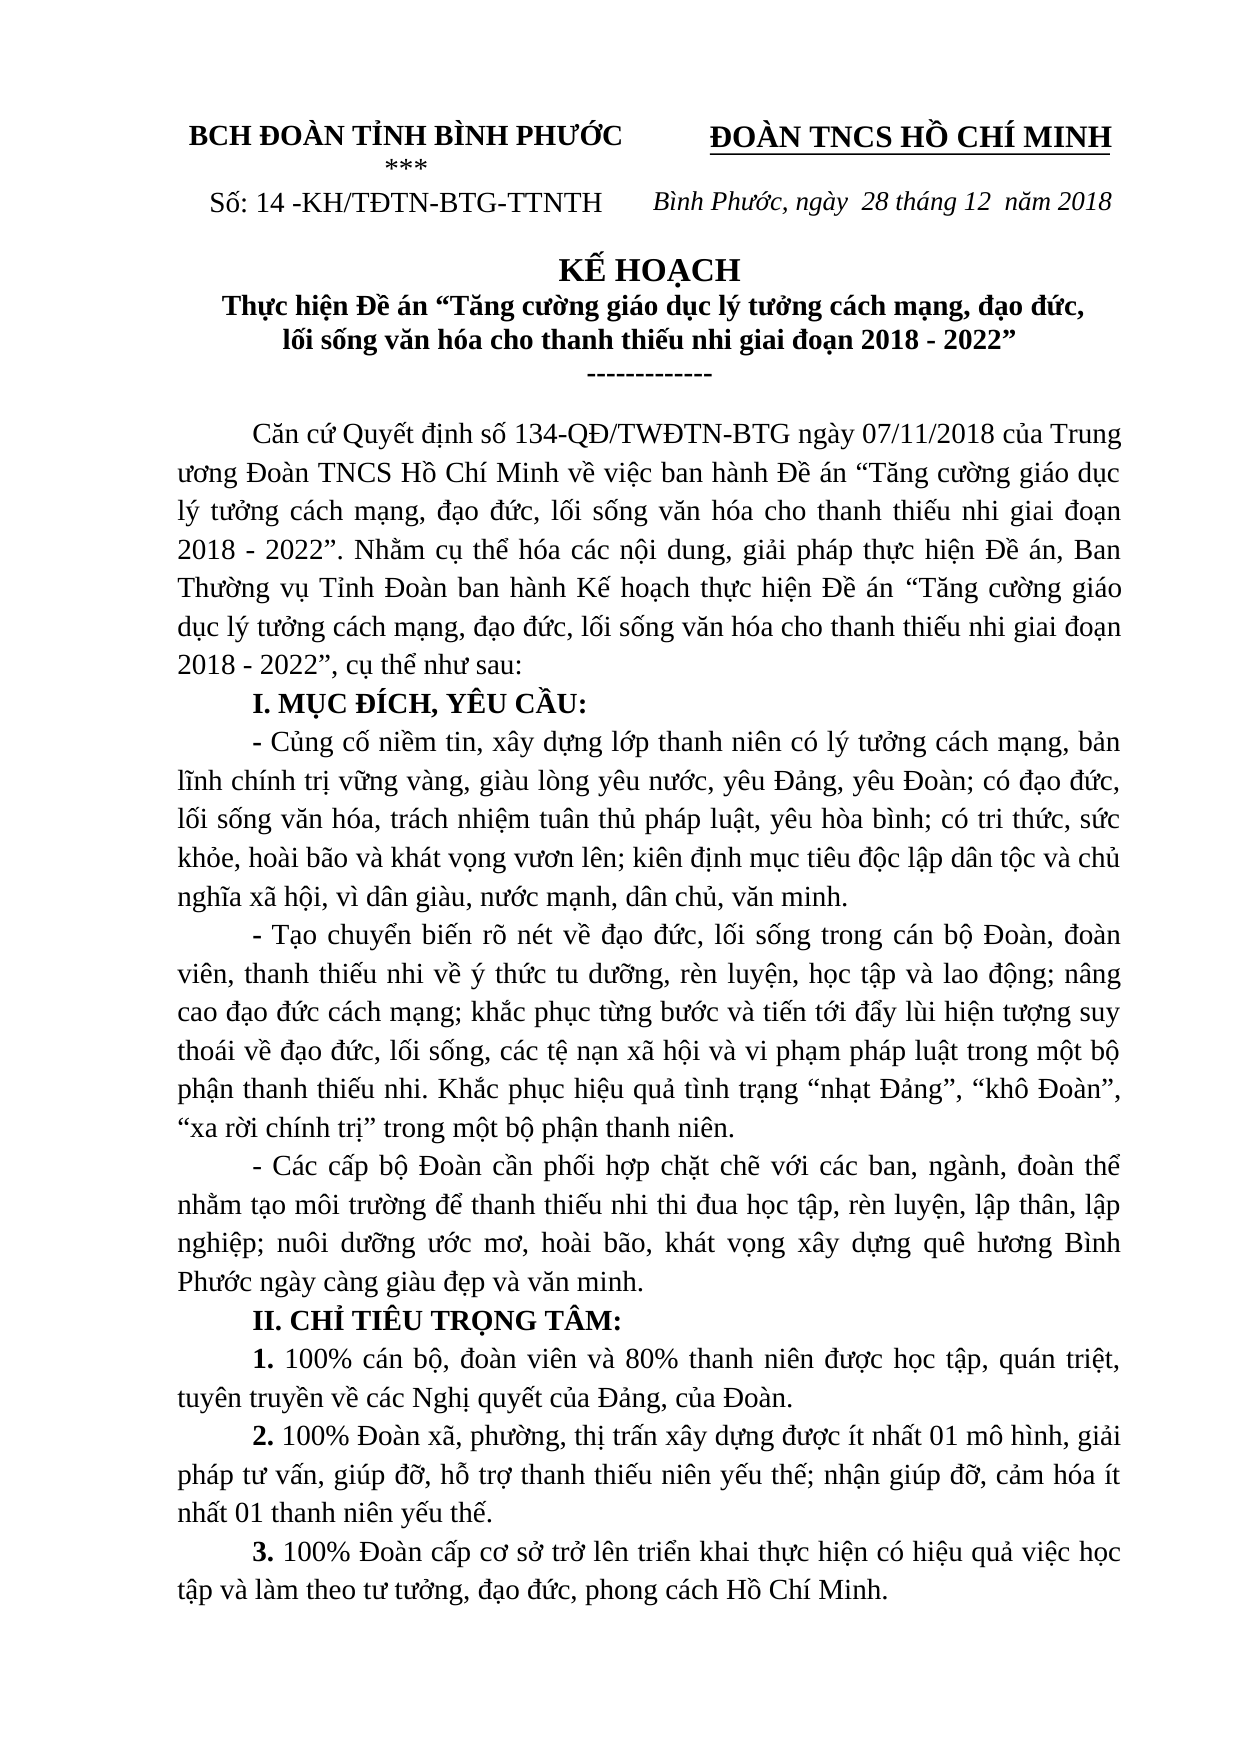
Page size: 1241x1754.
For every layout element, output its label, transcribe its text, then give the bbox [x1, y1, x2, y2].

table_header BCH ĐOÀN TỈNH BÌNH PHƯỚC *** Số: 14 -KH/TĐTN-BTG-TTNTH [177, 118, 635, 219]
text KẾ HOẠCH [177, 250, 1122, 288]
text - Các cấp bộ Đoàn cần phối hợp chặt chẽ với các ban, ngành, đoàn thể nhằm tạo môi trường để thanh thiếu nhi thi đua học tập, rèn luyện, lập thân, lập nghiệp; nuôi dưỡng ước mơ, hoài bão, khát vọng xây dựng quê hương Bình Phước ngày càng giàu đẹp và văn minh. [177, 1148, 1122, 1298]
text lối sống văn hóa cho thanh thiếu nhi giai đoạn 2018 - 2022” [177, 322, 1122, 355]
text II. CHỈ TIÊU TRỌNG TÂM: [177, 1303, 1122, 1336]
text Thực hiện Đề án “Tăng cường giáo dục lý tưởng cách mạng, đạo đức, [177, 288, 1122, 322]
text 1. 100% cán bộ, đoàn viên và 80% thanh niên được học tập, quán triệt, tuyên truyền về các Nghị quyết của Đảng, của Đoàn. [177, 1341, 1122, 1413]
text 3. 100% Đoàn cấp cơ sở trở lên triển khai thực hiện có hiệu quả việc học tập và làm theo tư tưởng, đạo đức, phong cách Hồ Chí Minh. [177, 1534, 1122, 1606]
text - Củng cố niềm tin, xây dựng lớp thanh niên có lý tưởng cách mạng, bản lĩnh chính trị vững vàng, giàu lòng yêu nước, yêu Đảng, yêu Đoàn; có đạo đức, lối sống văn hóa, trách nhiệm tuân thủ pháp luật, yêu hòa bình; có tri thức, sức khỏe, hoài bão và khát vọng vươn lên; kiên định mục tiêu độc lập dân tộc và chủ nghĩa xã hội, vì dân giàu, nước mạnh, dân chủ, văn minh. [177, 724, 1122, 912]
table_header ĐOÀN TNCS HỒ CHÍ MINH Bình Phước, ngày 28 tháng 12 năm 2018 [635, 118, 1123, 219]
text I. MỤC ĐÍCH, YÊU CẦU: [177, 686, 1122, 719]
text 2. 100% Đoàn xã, phường, thị trấn xây dựng được ít nhất 01 mô hình, giải pháp tư vấn, giúp đỡ, hỗ trợ thanh thiếu niên yếu thế; nhận giúp đỡ, cảm hóa ít nhất 01 thanh niên yếu thế. [177, 1418, 1122, 1529]
text Căn cứ Quyết định số 134-QĐ/TWĐTN-BTG ngày 07/11/2018 của Trung ương Đoàn TNCS Hồ Chí Minh về việc ban hành Đề án “Tăng cường giáo dục lý tưởng cách mạng, đạo đức, lối sống văn hóa cho thanh thiếu nhi giai đoạn 2018 - 2022”. Nhằm cụ thể hóa các nội dung, giải pháp thực hiện Đề án, Ban Thường vụ Tỉnh Đoàn ban hành Kế hoạch thực hiện Đề án “Tăng cường giáo dục lý tưởng cách mạng, đạo đức, lối sống văn hóa cho thanh thiếu nhi giai đoạn 2018 - 2022”, cụ thể như sau: [177, 416, 1122, 681]
text - Tạo chuyển biến rõ nét về đạo đức, lối sống trong cán bộ Đoàn, đoàn viên, thanh thiếu nhi về ý thức tu dưỡng, rèn luyện, học tập và lao động; nâng cao đạo đức cách mạng; khắc phục từng bước và tiến tới đẩy lùi hiện tượng suy thoái về đạo đức, lối sống, các tệ nạn xã hội và vi phạm pháp luật trong một bộ phận thanh thiếu nhi. Khắc phục hiệu quả tình trạng “nhạt Đảng”, “khô Đoàn”, “xa rời chính trị” trong một bộ phận thanh niên. [177, 917, 1122, 1143]
text ------------- [177, 355, 1122, 389]
